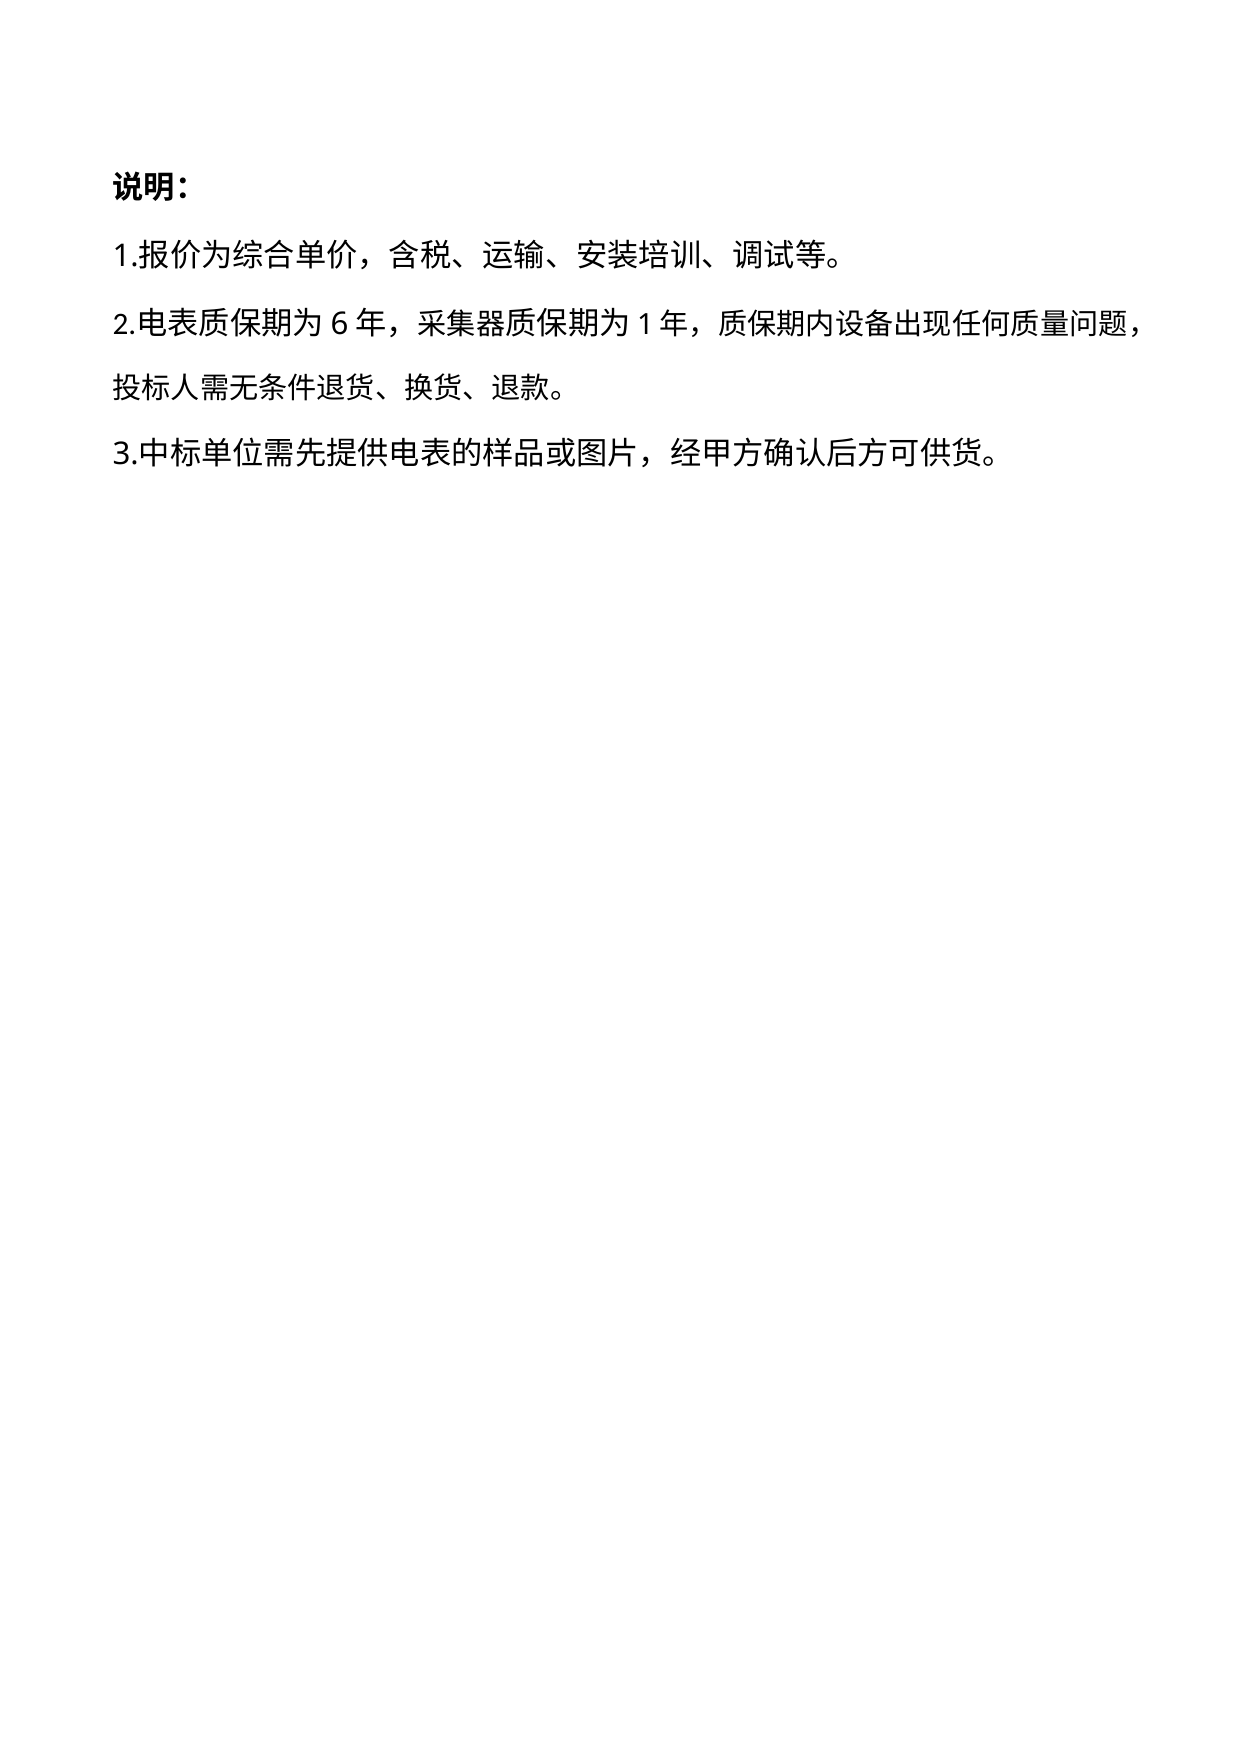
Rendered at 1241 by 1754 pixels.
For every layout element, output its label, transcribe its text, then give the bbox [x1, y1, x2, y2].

text 2.电表质保期为6年，采集器质保期为1年，质保期内设备出现任何质量问题，投标人需无条件退货、换货、退款。 [112, 298, 1128, 407]
text 1.报价为综合单价，含税、运输、安装培训、调试等。 [112, 230, 1128, 275]
text 3.中标单位需先提供电表的样品或图片，经甲方确认后方可供货。 [112, 428, 1128, 473]
text 说明： [112, 162, 1128, 207]
